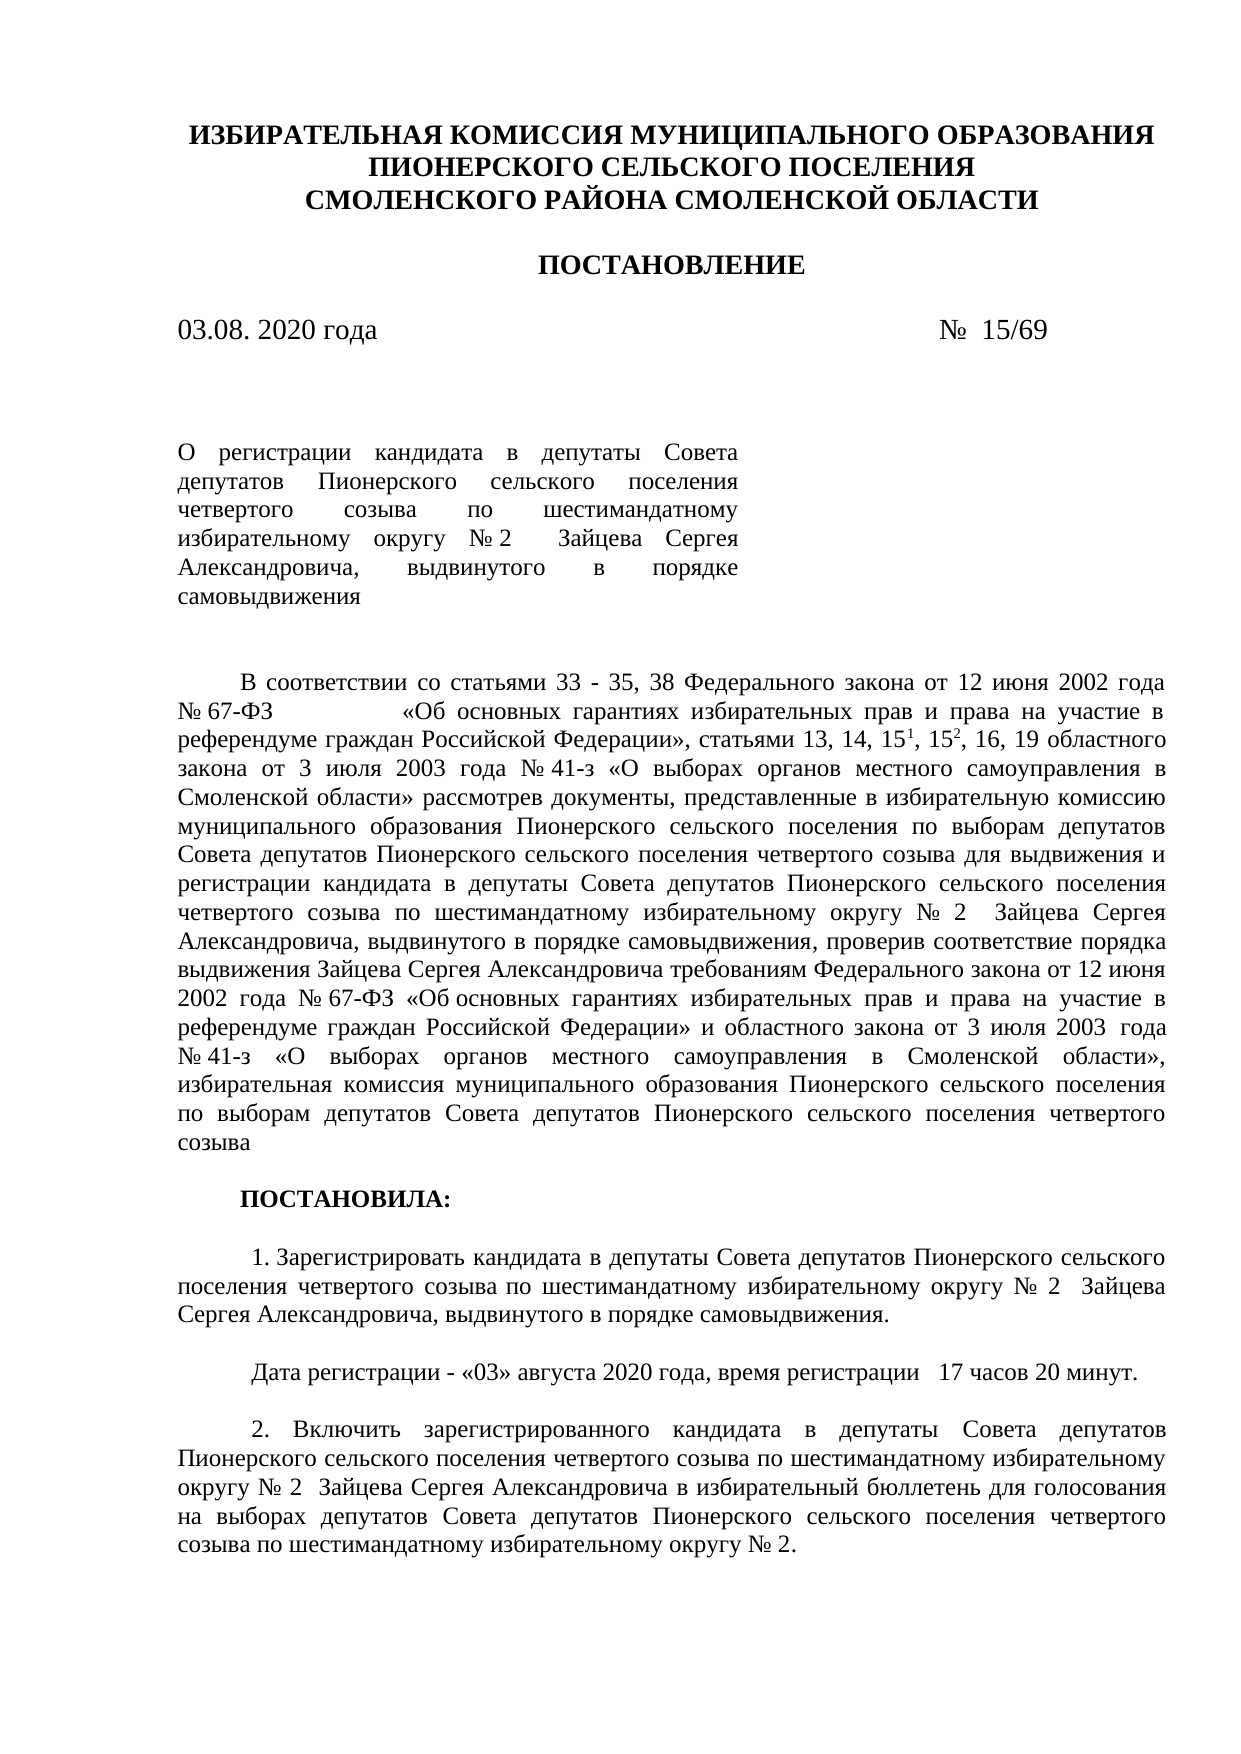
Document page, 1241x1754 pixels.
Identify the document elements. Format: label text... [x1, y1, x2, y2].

text Дата регистрации - «03» августа 2020 года, время регистрации 17 часов 20 минут. [177, 1357, 1167, 1386]
text СМОЛЕНСКОГО РАЙОНА СМОЛЕНСКОЙ ОБЛАСТИ [177, 183, 1167, 215]
text 2. Включить зарегистрированного кандидата в депутаты Совета депутатов Пионерского сельского поселения четвертого созыва по шестимандатному избирательному округу № 2 Зайцева Сергея Александровича в избирательный бюллетень для голосования на выборах депутатов Совета депутатов Пионерского сельского поселения четвертого созыва по шестимандатному избирательному округу № 2. [177, 1414, 1167, 1558]
text ПОСТАНОВЛЕНИЕ [177, 248, 1167, 280]
text 1. Зарегистрировать кандидата в депутаты Совета депутатов Пионерского сельского поселения четвертого созыва по шестимандатному избирательному округу № 2 Зайцева Сергея Александровича, выдвинутого в порядке самовыдвижения. [177, 1242, 1167, 1328]
text ПОСТАНОВИЛА: [177, 1184, 1167, 1213]
text В соответствии со статьями 33 - 35, 38 Федерального закона от № 67-ФЗ «Об основных гарантиях избирательных прав и права на участие в референдуме граждан Российской Федерации», статьями 13, 14, 151, 152, 16, 19 областного закона от № 41-з «О выборах органов местного самоуправления в Смоленской области» рассмотрев документы, представленные в избирательную комиссию муниципального образования Пионерского сельского поселения по выборам депутатов Совета депутатов Пионерского сельского поселения четвертого созыва для выдвижения и регистрации кандидата в депутаты Совета депутатов Пионерского сельского поселения четвертого созыва по шестимандатному избирательному округу № 2 Зайцева Сергея Александровича, выдвинутого в порядке самовыдвижения, проверив соответствие порядка выдвижения Зайцева Сергея Александровича требованиям Федерального закона от № 67-ФЗ «Об основных гарантиях избирательных прав и права на участие в референдуме граждан Российской Федерации» и областного закона от года № 41-з «О выборах органов местного самоуправления в Смоленской области», избирательная комиссия муниципального образования Пионерского сельского поселения по выборам депутатов Совета депутатов Пионерского сельского поселения четвертого созыва [177, 667, 1167, 1156]
text 03.08. 2020 года № 15/69 [177, 312, 1167, 346]
text ИЗБИРАТЕЛЬНАЯ КОМИССИЯ МУНИЦИПАЛЬНОГО ОБРАЗОВАНИЯ ПИОНЕРСКОГО СЕЛЬСКОГО ПОСЕЛЕНИЯ [177, 118, 1167, 183]
text О регистрации кандидата в депутаты Совета депутатов Пионерского сельского поселения четвертого созыва по шестимандатному избирательному округу № 2 Зайцева Сергея Александровича, выдвинутого в порядке самовыдвижения [177, 437, 738, 609]
